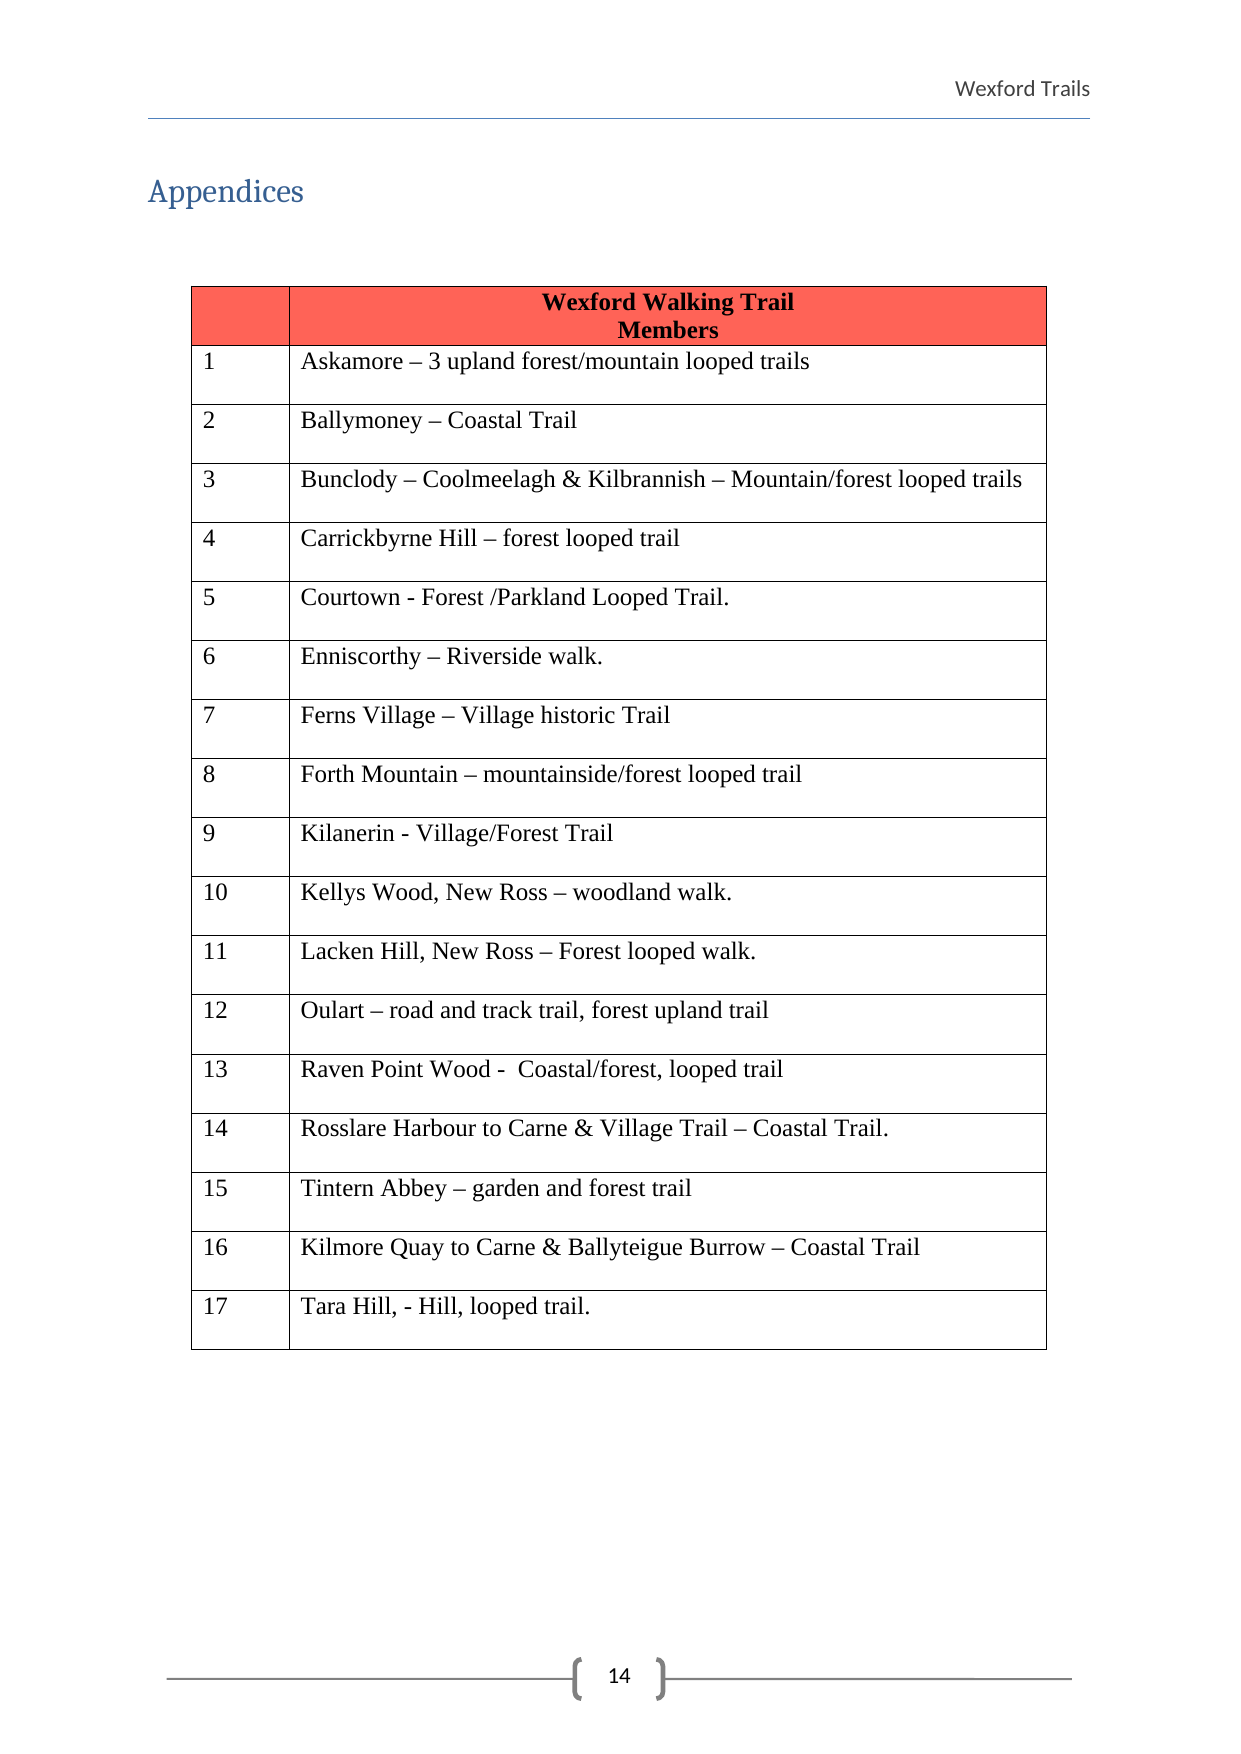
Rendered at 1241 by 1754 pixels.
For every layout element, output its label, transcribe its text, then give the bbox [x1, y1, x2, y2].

table_header Wexford Walking Trail Members [290, 287, 1046, 345]
table_cell 13 [192, 1055, 289, 1112]
table_cell 6 [192, 641, 289, 699]
table_cell Askamore – 3 upland forest/mountain looped trails [290, 346, 1046, 404]
table_cell Ballymoney – Coastal Trail [290, 405, 1046, 463]
table_cell 15 [192, 1173, 289, 1231]
table_cell 7 [192, 700, 289, 758]
table_cell Bunclody – Coolmeelagh & Kilbrannish – Mountain/forest looped trails [290, 464, 1046, 522]
table_cell Raven Point Wood - Coastal/forest, looped trail [290, 1055, 1046, 1112]
table_cell 3 [192, 464, 289, 522]
table_cell Kellys Wood, New Ross – woodland walk. [290, 877, 1046, 935]
table_cell 5 [192, 582, 289, 640]
table_cell Kilmore Quay to Carne & Ballyteigue Burrow – Coastal Trail [290, 1232, 1046, 1290]
table_cell Carrickbyrne Hill – forest looped trail [290, 523, 1046, 581]
table_cell Lacken Hill, New Ross – Forest looped walk. [290, 936, 1046, 994]
table_cell 9 [192, 818, 289, 876]
table_cell Enniscorthy – Riverside walk. [290, 641, 1046, 699]
table_cell 8 [192, 759, 289, 817]
subtitle Appendices [148, 172, 1090, 211]
table_cell Oulart – road and track trail, forest upland trail [290, 995, 1046, 1053]
table_cell 2 [192, 405, 289, 463]
table_cell 17 [192, 1291, 289, 1349]
table_cell 1 [192, 346, 289, 404]
table_cell 16 [192, 1232, 289, 1290]
table_cell Kilanerin - Village/Forest Trail [290, 818, 1046, 876]
table_cell Rosslare Harbour to Carne & Village Trail – Coastal Trail. [290, 1114, 1046, 1172]
table_cell 4 [192, 523, 289, 581]
table_cell 11 [192, 936, 289, 994]
table_cell Courtown - Forest /Parkland Looped Trail. [290, 582, 1046, 640]
table_cell Ferns Village – Village historic Trail [290, 700, 1046, 758]
table_cell 14 [192, 1114, 289, 1172]
table_cell Tara Hill, - Hill, looped trail. [290, 1291, 1046, 1349]
table_cell 10 [192, 877, 289, 935]
table_cell Tintern Abbey – garden and forest trail [290, 1173, 1046, 1231]
table_header [192, 287, 289, 345]
table_cell Forth Mountain – mountainside/forest looped trail [290, 759, 1046, 817]
table_cell 12 [192, 995, 289, 1053]
